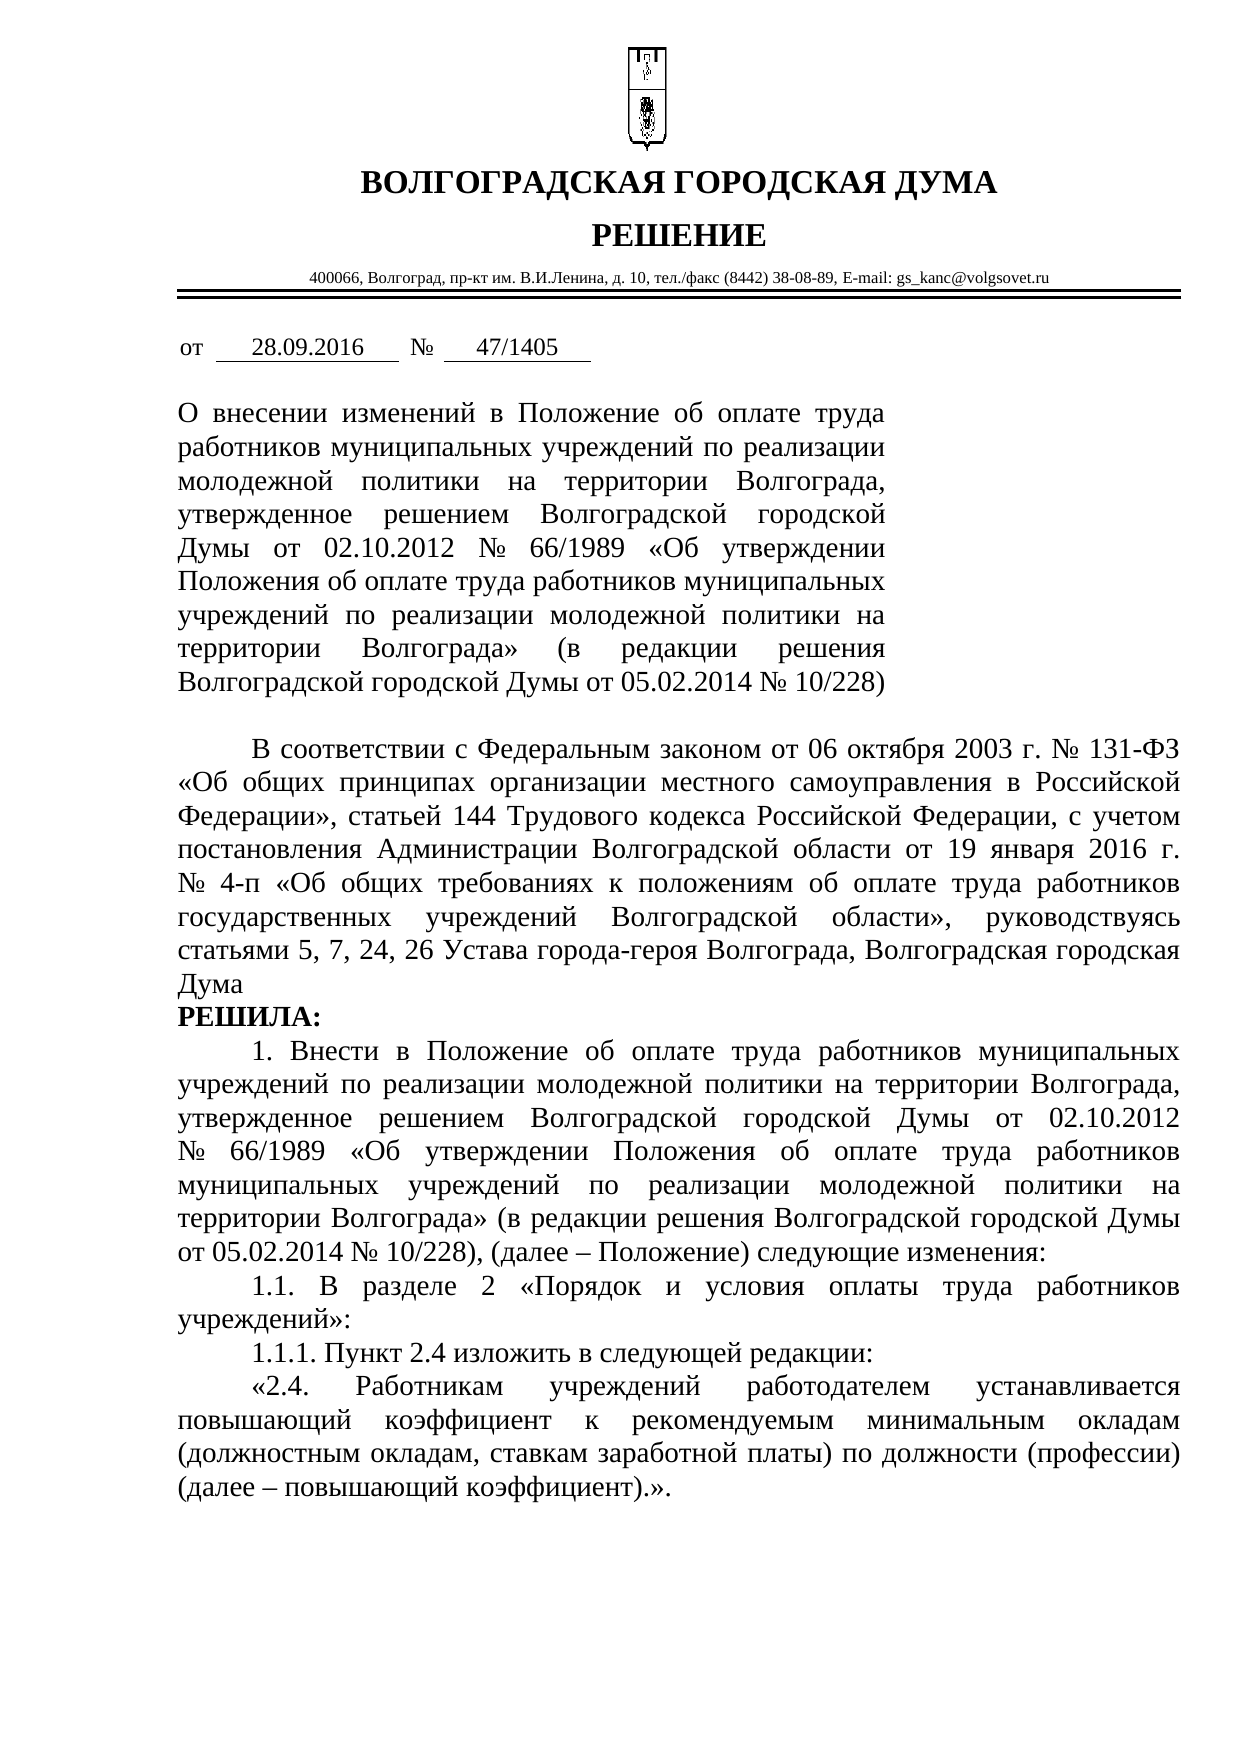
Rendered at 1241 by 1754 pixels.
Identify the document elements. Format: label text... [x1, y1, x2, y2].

text 1. Внести в Положение об оплате труда работников муниципальных учреждений по реализации молодежной политики на территории Волгограда, утвержденное решением Волгоградской городской Думы от 02.10.2012 № 66/1989 «Об утверждении Положения об оплате труда работников муниципальных учреждений по реализации молодежной политики на территории Волгограда» (в редакции решения Волгоградской городской Думы от 05.02.2014 № 10/228), (далее – Положение) следующие изменения: [177, 1033, 1181, 1268]
text 1.1.1. Пункт 2.4 изложить в следующей редакции: [177, 1335, 1181, 1368]
text 1.1. В разделе 2 «Порядок и условия оплаты труда работников учреждений»: [177, 1268, 1181, 1335]
text РЕШИЛА: [177, 999, 1181, 1033]
text 400066, Волгоград, пр-кт им. В.И.Ленина, д. 10, тел./факс (8442) 38-08-89, E-mail: gs_kanc@volgsovet.ru [177, 268, 1181, 289]
table_header № [399, 332, 444, 361]
text ВОЛГОГРАДСКая городская дума [177, 163, 1181, 201]
text РЕШЕНИЕ [177, 215, 1181, 254]
text В соответствии с Федеральным законом от 06 октября 2003 г. № 131-ФЗ «Об общих принципах организации местного самоуправления в Российской Федерации», статьей 144 Трудового кодекса Российской Федерации, с учетом постановления Администрации Волгоградской области от 19 января 2016 г. № 4-п «Об общих требованиях к положениям об оплате труда работников государственных учреждений Волгоградской области», руководствуясь статьями 5, 7, 24, 26 Устава города-героя Волгограда, Волгоградская городская Дума [177, 731, 1181, 999]
table_header 47/1405 [444, 332, 591, 361]
text «2.4. Работникам учреждений работодателем устанавливается повышающий коэффициент к рекомендуемым минимальным окладам (должностным окладам, ставкам заработной платы) по должности (профессии) (далее – повышающий коэффициент).». [177, 1368, 1181, 1502]
text О внесении изменений в Положение об оплате труда работников муниципальных учреждений по реализации молодежной политики на территории Волгограда, утвержденное решением Волгоградской городской Думы от 02.10.2012 № 66/1989 «Об утверждении Положения об оплате труда работников муниципальных учреждений по реализации молодежной политики на территории Волгограда» (в редакции решения Волгоградской городской Думы от 05.02.2014 № 10/228) [177, 396, 886, 697]
table_header от [166, 332, 216, 361]
table_header 28.09.2016 [216, 332, 399, 361]
